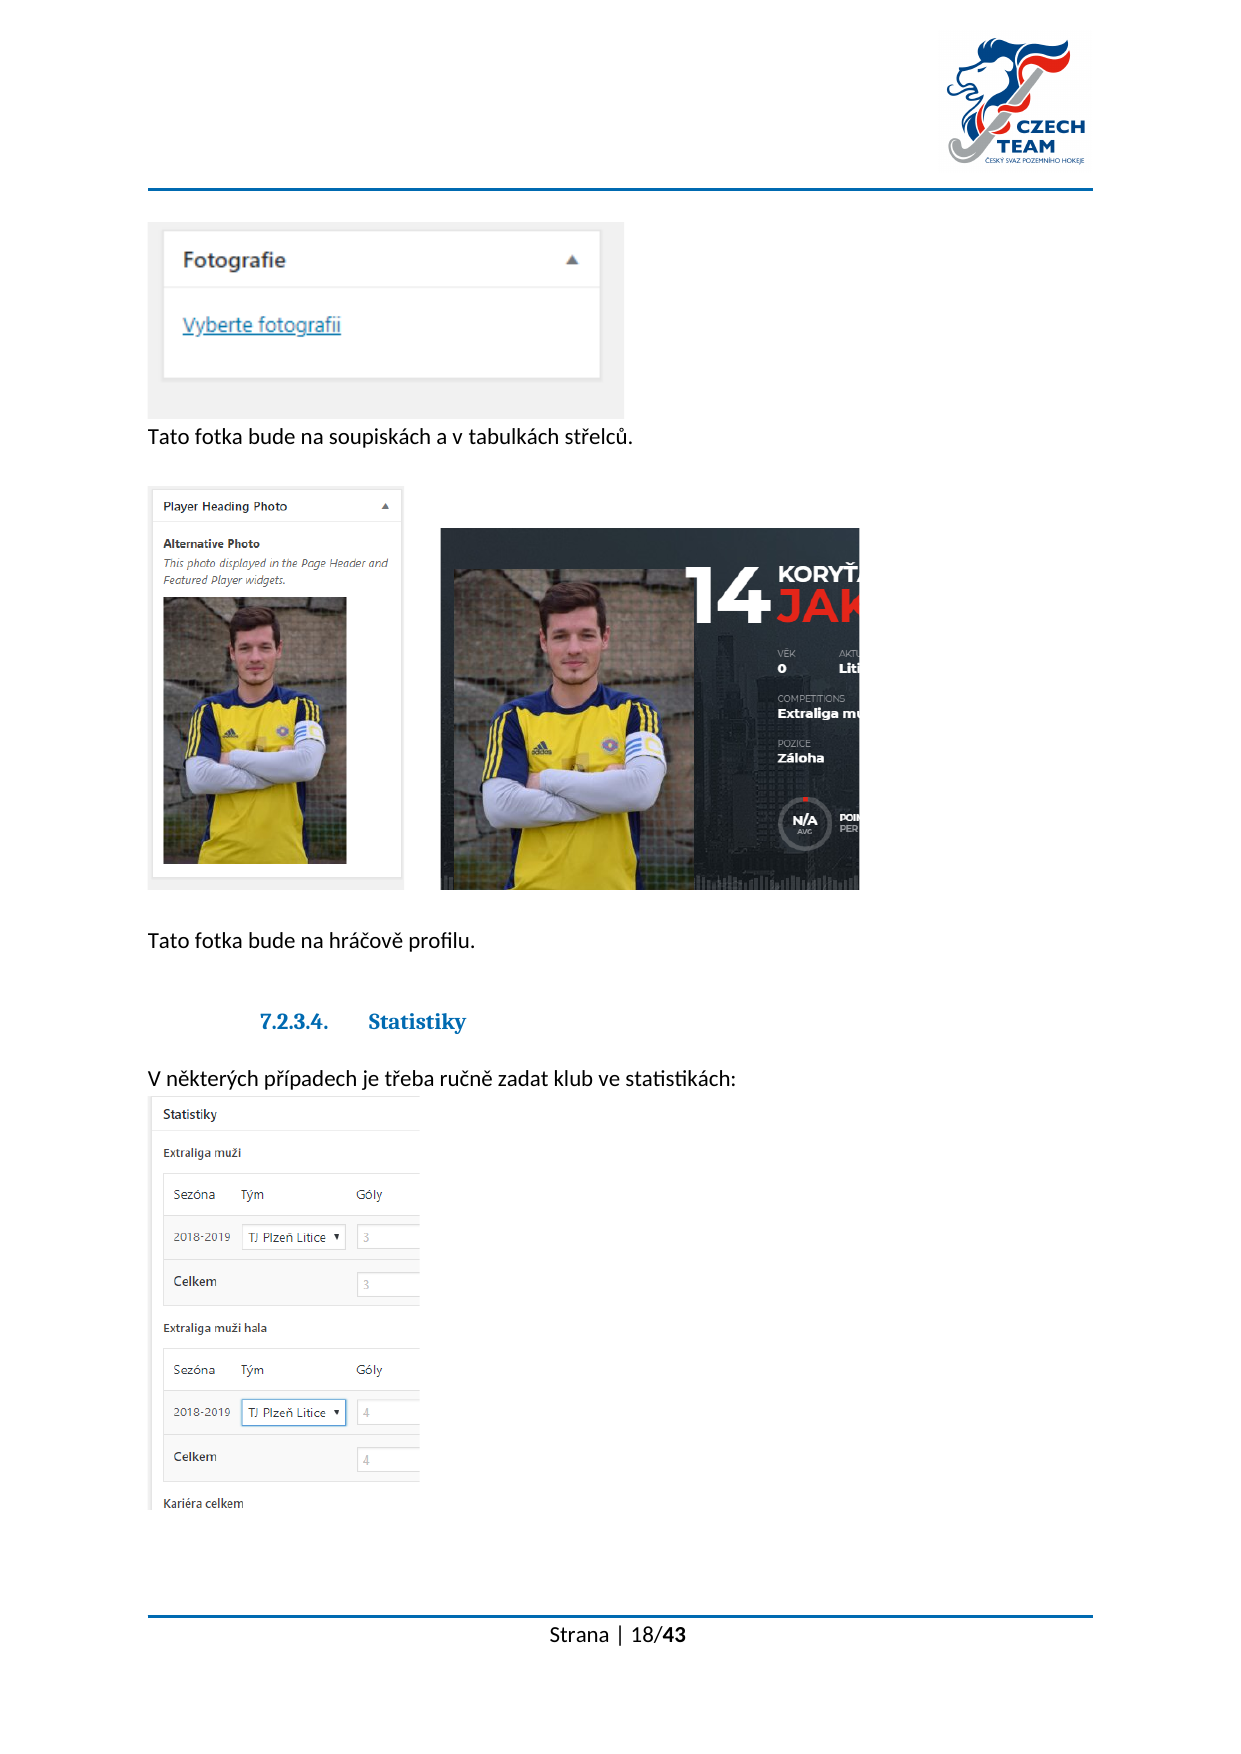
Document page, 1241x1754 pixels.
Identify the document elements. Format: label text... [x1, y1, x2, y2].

subtitle Statistiky [260, 1008, 1093, 1035]
text Tato fotka bude na soupiskách a v tabulkách střelců. [148, 422, 1093, 450]
picture [147, 222, 625, 419]
picture [440, 528, 860, 890]
picture [937, 30, 1093, 173]
picture [147, 1096, 420, 1510]
picture [147, 486, 405, 890]
text Tato fotka bude na hráčově profilu. [148, 926, 1093, 954]
text V některých případech je třeba ručně zadat klub ve statistikách: [148, 1064, 1093, 1092]
